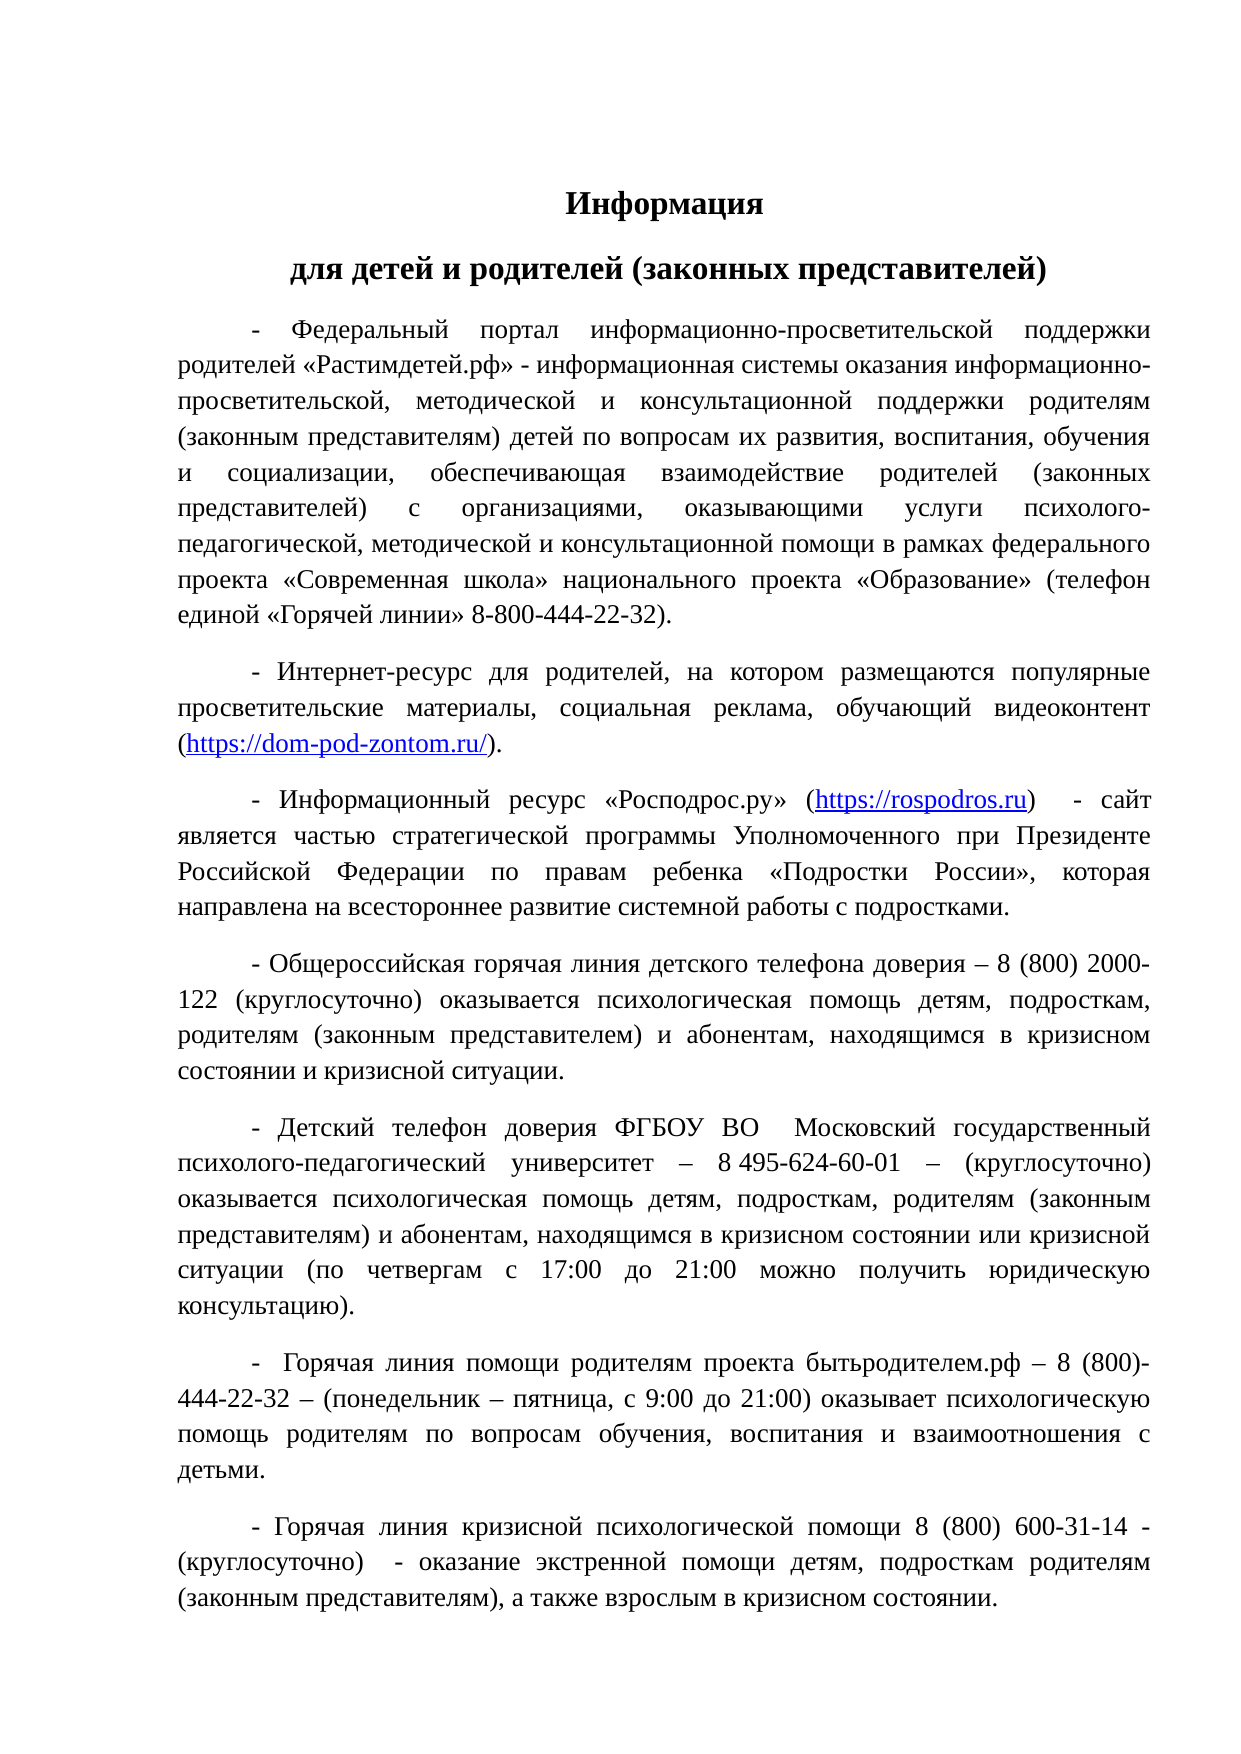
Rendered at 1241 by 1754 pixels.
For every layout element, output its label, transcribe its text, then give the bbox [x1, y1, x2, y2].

text Информация [177, 183, 1152, 221]
text - Горячая линия кризисной психологической помощи 8 (800) 600-31-14 - (круглосуточно) - оказание экстренной помощи детям, подросткам родителям (законным представителям), а также взрослым в кризисном состоянии. [177, 1510, 1152, 1612]
text - Детский телефон доверия ФГБОУ ВО Московский государственный психолого-педагогический университет – 8 495-624-60-01 – (круглосуточно) оказывается психологическая помощь детям, подросткам, родителям (законным представителям) и абонентам, находящимся в кризисном состоянии или кризисной ситуации (по четвергам с 17:00 до 21:00 можно получить юридическую консультацию). [177, 1111, 1152, 1321]
text - Интернет-ресурс для родителей, на котором размещаются популярные просветительские материалы, социальная реклама, обучающий видеоконтент (https://dom-pod-zontom.ru/). [177, 655, 1152, 758]
text - Общероссийская горячая линия детского телефона доверия – 8 (800) 2000-122 (круглосуточно) оказывается психологическая помощь детям, подросткам, родителям (законным представителем) и абонентам, находящимся в кризисном состоянии и кризисной ситуации. [177, 947, 1152, 1085]
text - Информационный ресурс «Росподрос.ру» (https://rospodros.ru) - сайт является частью стратегической программы Уполномоченного при Президенте Российской Федерации по правам ребенка «Подростки России», которая направлена на всестороннее развитие системной работы с подростками. [177, 783, 1152, 922]
text - Горячая линия помощи родителям проекта бытьродителем.рф – 8 (800)-444-22-32 – (понедельник – пятница, с 9:00 до 21:00) оказывает психологическую помощь родителям по вопросам обучения, воспитания и взаимоотношения с детьми. [177, 1346, 1152, 1484]
text - Федеральный портал информационно-просветительской поддержки родителей «Растимдетей.рф» - информационная системы оказания информационно-просветительской, методической и консультационной поддержки родителям (законным представителям) детей по вопросам их развития, воспитания, обучения и социализации, обеспечивающая взаимодействие родителей (законных представителей) с организациями, оказывающими услуги психолого-педагогической, методической и консультационной помощи в рамках федерального проекта «Современная школа» национального проекта «Образование» (телефон единой «Горячей линии» 8-800-444-22-32). [177, 313, 1152, 630]
text для детей и родителей (законных представителей) [177, 248, 1152, 286]
